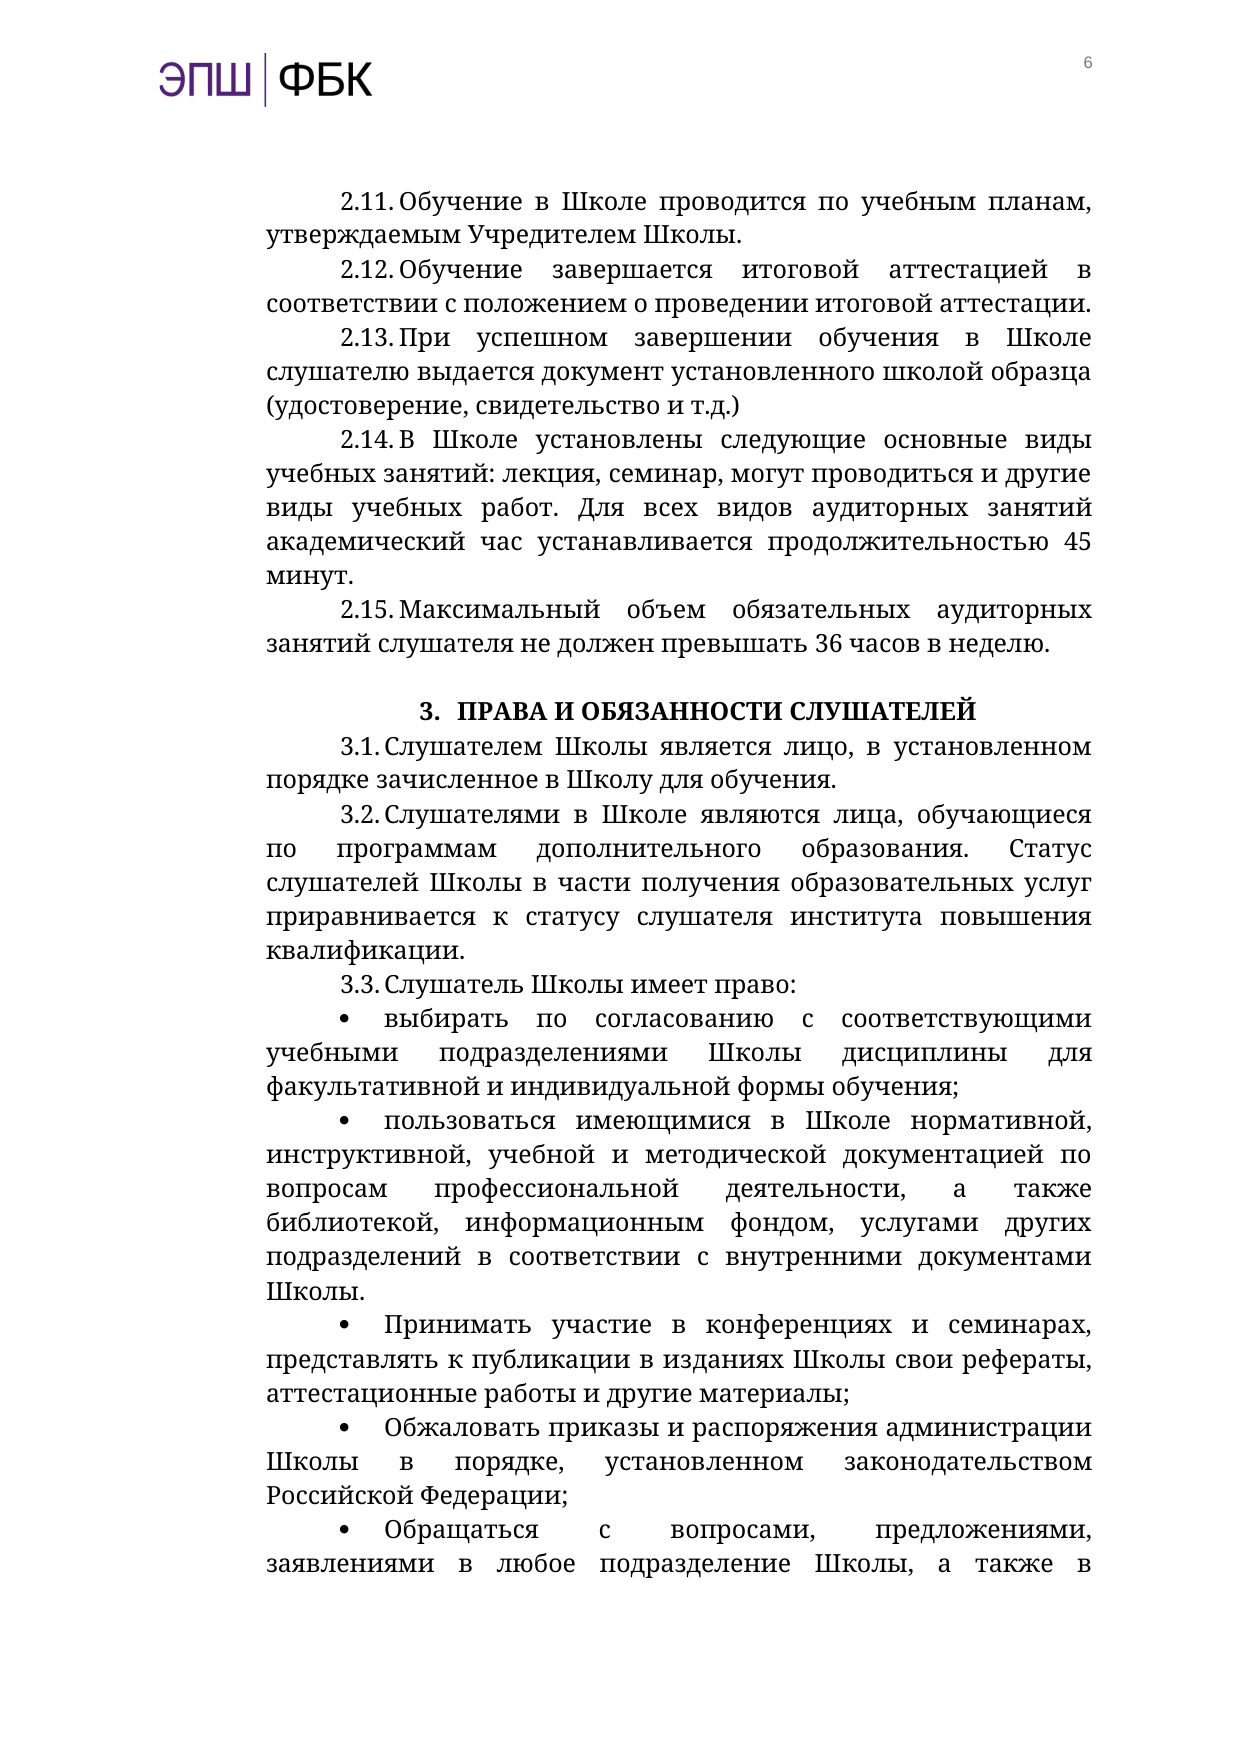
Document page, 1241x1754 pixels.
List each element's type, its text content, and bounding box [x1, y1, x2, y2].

list В Школе установлены следующие основные виды учебных занятий: лекция, семинар, могут проводиться и другие виды учебных работ. Для всех видов аудиторных занятий академический час устанавливается продолжительностью 45 минут. [266, 422, 1092, 592]
list Слушатель Школы имеет право: [266, 967, 1092, 1001]
list пользоваться имеющимися в Школе нормативной, инструктивной, учебной и методической документацией по вопросам профессиональной деятельности, а также библиотекой, информационным фондом, услугами других подразделений в соответствии с внутренними документами Школы. [266, 1103, 1092, 1307]
list Максимальный объем обязательных аудиторных занятий слушателя не должен превышать 36 часов в неделю. [266, 592, 1092, 660]
list Слушателем Школы является лицо, в установленном порядке зачисленное в Школу для обучения. [266, 728, 1092, 796]
list Обучение в Школе проводится по учебным планам, утверждаемым Учредителем Школы. [266, 183, 1092, 251]
list Обучение завершается итоговой аттестацией в соответствии с положением о проведении итоговой аттестации. [266, 251, 1092, 319]
list Слушателями в Школе являются лица, обучающиеся по программам дополнительного образования. Статус слушателей Школы в части получения образовательных услуг приравнивается к статусу слушателя института повышения квалификации. [266, 796, 1092, 967]
list При успешном завершении обучения в Школе слушателю выдается документ установленного школой образца (удостоверение, свидетельство и т.д.) [266, 319, 1092, 422]
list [266, 1512, 1092, 1580]
list ПРАВА И ОБЯЗАННОСТИ СЛУШАТЕЛЕЙ [303, 694, 1092, 728]
list Принимать участие в конференциях и семинарах, представлять к публикации в изданиях Школы свои рефераты, аттестационные работы и другие материалы; [266, 1307, 1092, 1409]
list Обжаловать приказы и распоряжения администрации Школы в порядке, установленном законодательством Российской Федерации; [266, 1409, 1092, 1512]
picture [159, 53, 372, 107]
list выбирать по согласованию с соответствующими учебными подразделениями Школы дисциплины для факультативной и индивидуальной формы обучения; [266, 1001, 1092, 1103]
